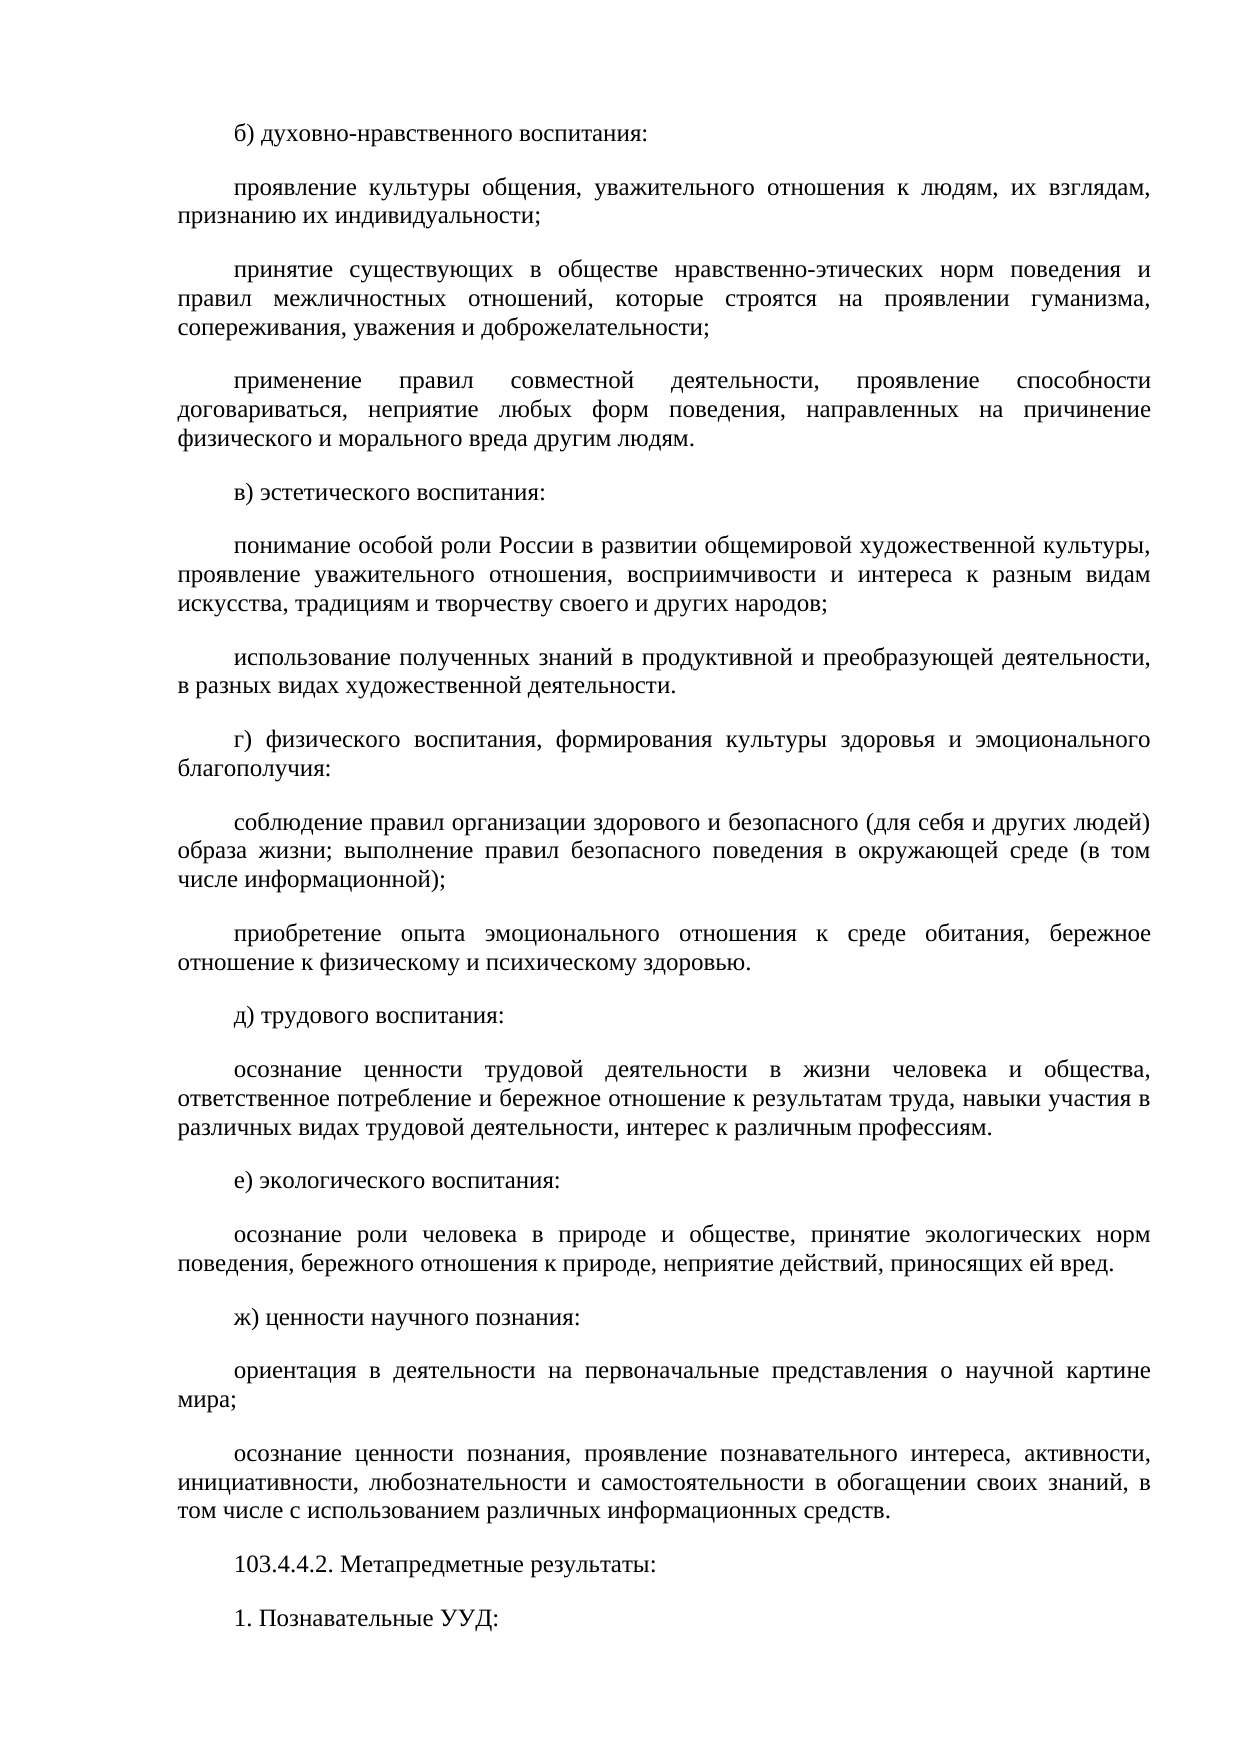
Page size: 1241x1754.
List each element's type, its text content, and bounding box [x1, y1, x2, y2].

text осознание ценности познания, проявление познавательного интереса, активности, инициативности, любознательности и самостоятельности в обогащении своих знаний, в том числе с использованием различных информационных средств. [177, 1438, 1152, 1524]
text приобретение опыта эмоционального отношения к среде обитания, бережное отношение к физическому и психическому здоровью. [177, 918, 1152, 976]
text соблюдение правил организации здорового и безопасного (для себя и других людей) образа жизни; выполнение правил безопасного поведения в окружающей среде (в том числе информационной); [177, 807, 1152, 893]
text принятие существующих в обществе нравственно-этических норм поведения и правил межличностных отношений, которые строятся на проявлении гуманизма, сопереживания, уважения и доброжелательности; [177, 254, 1152, 341]
text ориентация в деятельности на первоначальные представления о научной картине мира; [177, 1356, 1152, 1413]
text ж) ценности научного познания: [177, 1302, 1152, 1331]
text д) трудового воспитания: [177, 1001, 1152, 1029]
text г) физического воспитания, формирования культуры здоровья и эмоционального благополучия: [177, 724, 1152, 782]
text осознание роли человека в природе и обществе, принятие экологических норм поведения, бережного отношения к природе, неприятие действий, приносящих ей вред. [177, 1219, 1152, 1277]
text осознание ценности трудовой деятельности в жизни человека и общества, ответственное потребление и бережное отношение к результатам труда, навыки участия в различных видах трудовой деятельности, интерес к различным профессиям. [177, 1054, 1152, 1141]
text в) эстетического воспитания: [177, 477, 1152, 506]
text использование полученных знаний в продуктивной и преобразующей деятельности, в разных видах художественной деятельности. [177, 642, 1152, 699]
text б) духовно-нравственного воспитания: [177, 118, 1152, 147]
text понимание особой роли России в развитии общемировой художественной культуры, проявление уважительного отношения, восприимчивости и интереса к разным видам искусства, традициям и творчеству своего и других народов; [177, 531, 1152, 617]
text 1. Познавательные УУД: [177, 1603, 1152, 1632]
text применение правил совместной деятельности, проявление способности договариваться, неприятие любых форм поведения, направленных на причинение физического и морального вреда другим людям. [177, 366, 1152, 452]
text проявление культуры общения, уважительного отношения к людям, их взглядам, признанию их индивидуальности; [177, 172, 1152, 229]
text 103.4.4.2. Метапредметные результаты: [177, 1549, 1152, 1578]
text е) экологического воспитания: [177, 1166, 1152, 1194]
